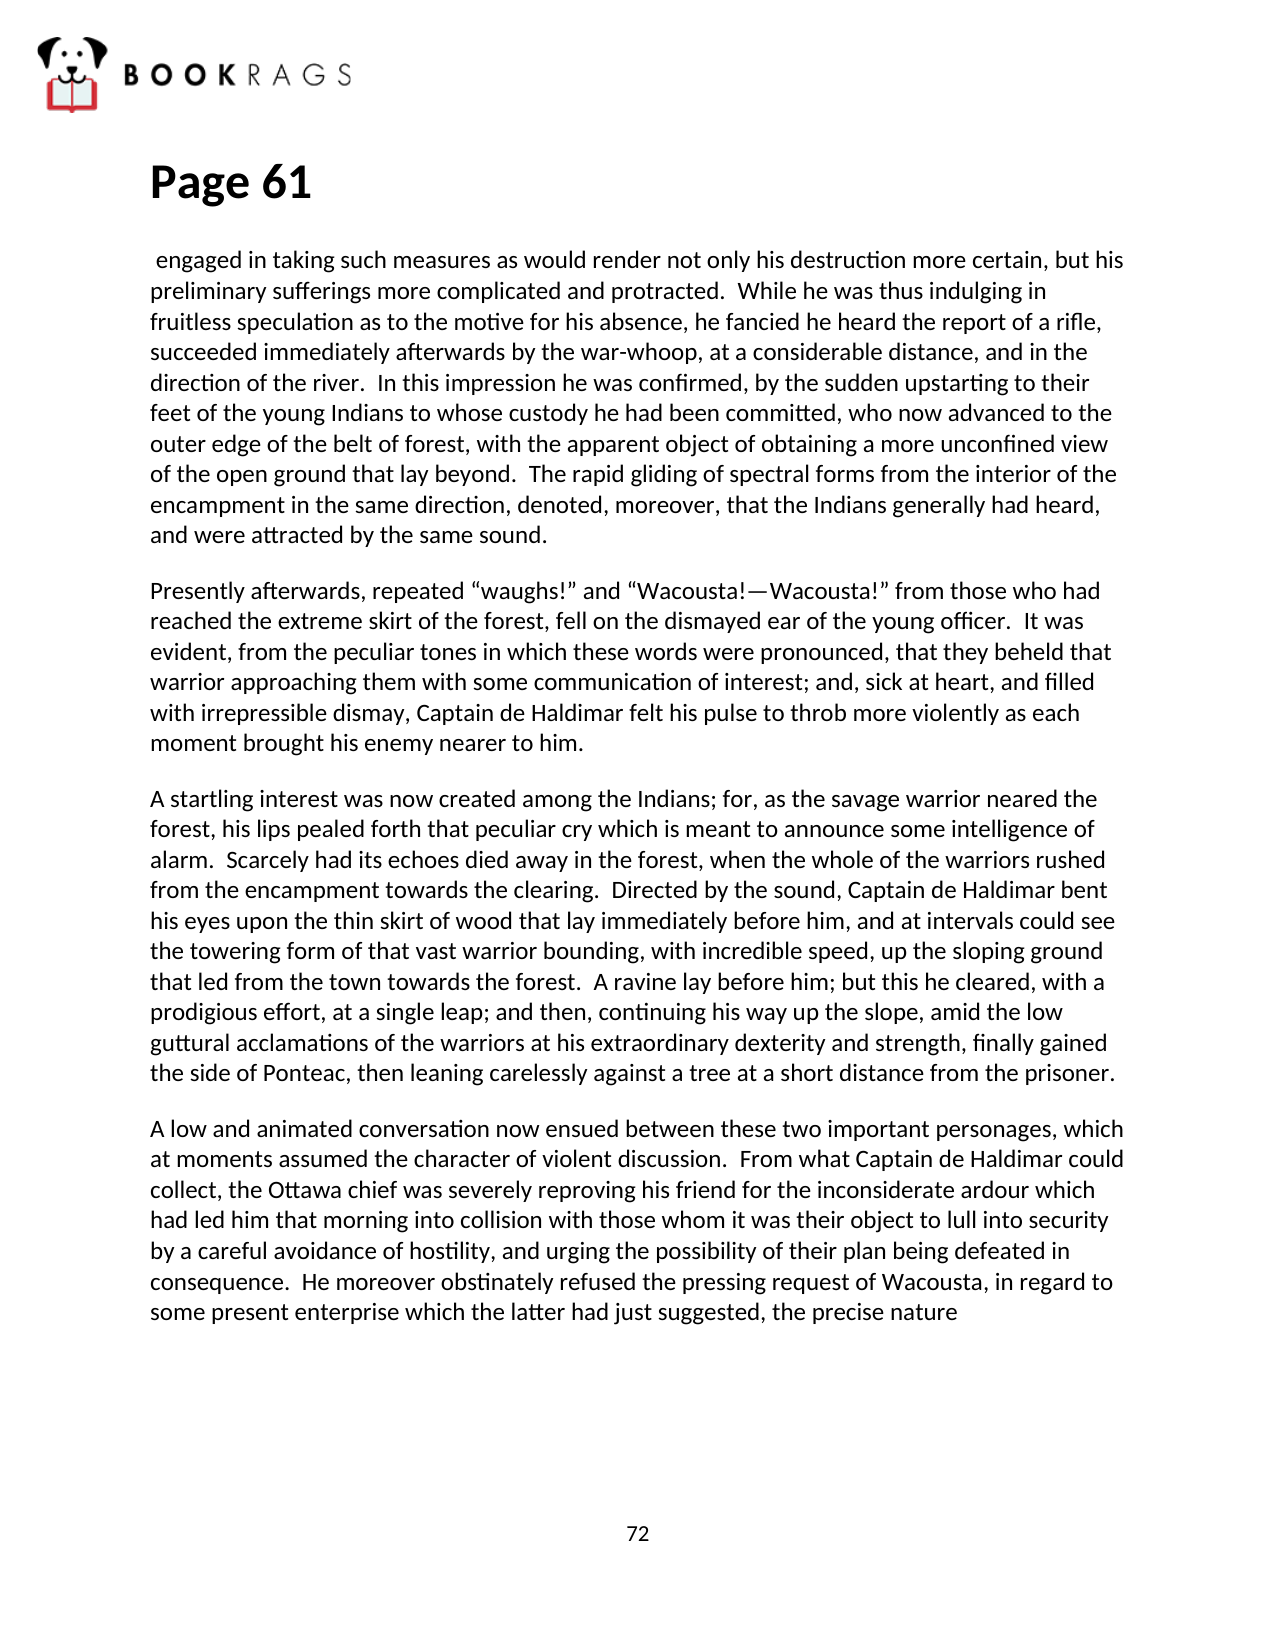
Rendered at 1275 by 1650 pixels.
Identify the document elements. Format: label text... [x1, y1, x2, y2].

text Presently afterwards, repeated “waughs!” and “Wacousta!—­Wacousta!” from those who had reached the extreme skirt of the forest, fell on the dismayed ear of the young officer. It was evident, from the peculiar tones in which these words were pronounced, that they beheld that warrior approaching them with some communication of interest; and, sick at heart, and filled with irrepressible dismay, Captain de Haldimar felt his pulse to throb more violently as each moment brought his enemy nearer to him. [150, 575, 1125, 758]
text engaged in taking such measures as would render not only his destruction more certain, but his preliminary sufferings more complicated and protracted. While he was thus indulging in fruitless speculation as to the motive for his absence, he fancied he heard the report of a rifle, succeeded immediately afterwards by the war-whoop, at a considerable distance, and in the direction of the river. In this impression he was confirmed, by the sudden upstarting to their feet of the young Indians to whose custody he had been committed, who now advanced to the outer edge of the belt of forest, with the apparent object of obtaining a more unconfined view of the open ground that lay beyond. The rapid gliding of spectral forms from the interior of the encampment in the same direction, denoted, moreover, that the Indians generally had heard, and were attracted by the same sound. [150, 244, 1125, 550]
text A startling interest was now created among the Indians; for, as the savage warrior neared the forest, his lips pealed forth that peculiar cry which is meant to announce some intelligence of alarm. Scarcely had its echoes died away in the forest, when the whole of the warriors rushed from the encampment towards the clearing. Directed by the sound, Captain de Haldimar bent his eyes upon the thin skirt of wood that lay immediately before him, and at intervals could see the towering form of that vast warrior bounding, with incredible speed, up the sloping ground that led from the town towards the forest. A ravine lay before him; but this he cleared, with a prodigious effort, at a single leap; and then, continuing his way up the slope, amid the low guttural acclamations of the warriors at his extraordinary dexterity and strength, finally gained the side of Ponteac, then leaning carelessly against a tree at a short distance from the prisoner. [150, 783, 1125, 1088]
text A low and animated conversation now ensued between these two important personages, which at moments assumed the character of violent discussion. From what Captain de Haldimar could collect, the Ottawa chief was severely reproving his friend for the inconsiderate ardour which had led him that morning into collision with those whom it was their object to lull into security by a careful avoidance of hostility, and urging the possibility of their plan being defeated in consequence. He moreover obstinately refused the pressing request of Wacousta, in regard to some present enterprise which the latter had just suggested, the precise nature [150, 1113, 1125, 1327]
picture [37, 37, 351, 113]
text Page 61 [150, 150, 1125, 211]
